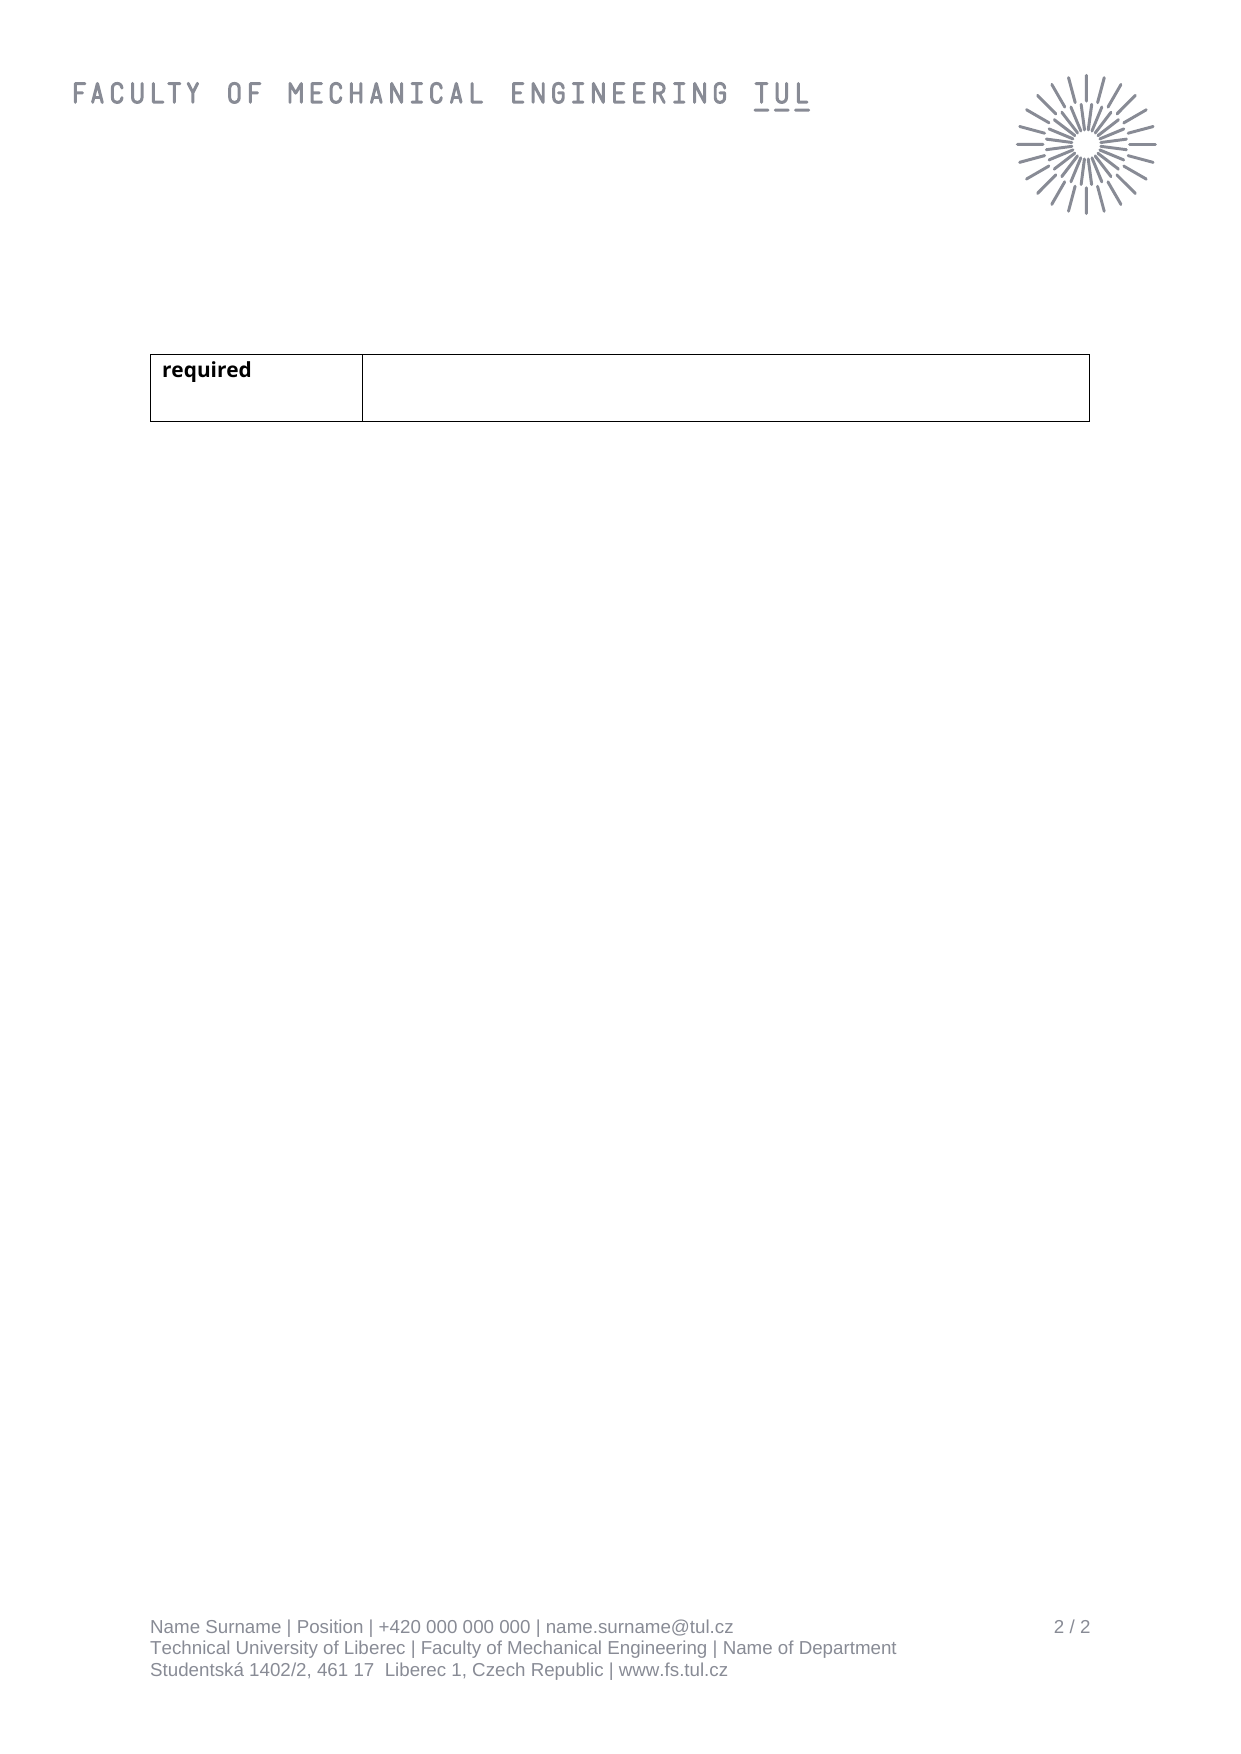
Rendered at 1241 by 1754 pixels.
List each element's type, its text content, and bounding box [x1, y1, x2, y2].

table_cell Documents required [151, 355, 362, 421]
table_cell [363, 355, 1089, 421]
